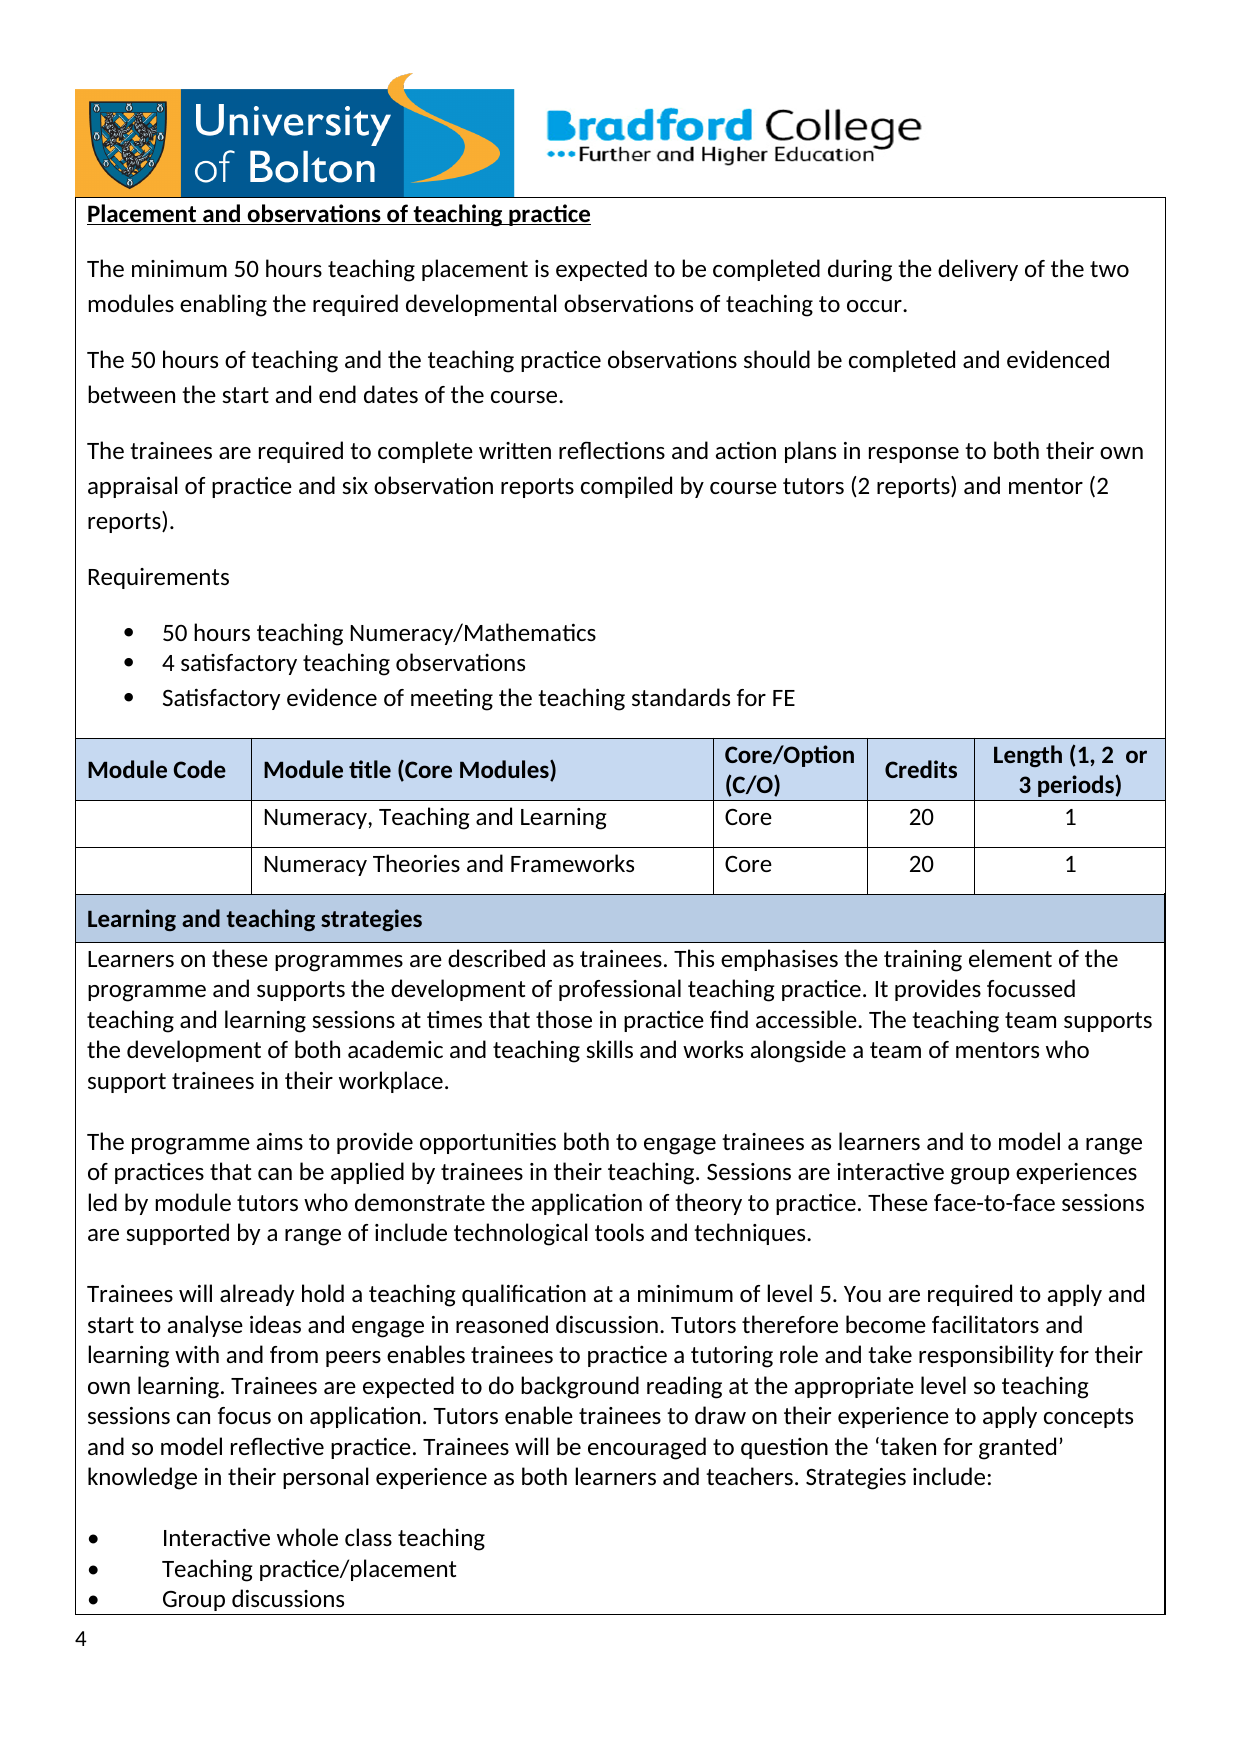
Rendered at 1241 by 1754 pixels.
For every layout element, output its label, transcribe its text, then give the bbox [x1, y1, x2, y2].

table_cell 20 [868, 848, 974, 894]
table_cell Core/Option (C/O) [714, 739, 867, 800]
table_cell 1 [975, 801, 1165, 847]
table_cell Numeracy, Teaching and Learning [252, 801, 713, 847]
table_cell 20 [868, 801, 974, 847]
picture [75, 73, 960, 197]
table_cell Core [714, 848, 867, 894]
table_cell Learning and teaching strategies [76, 895, 1164, 942]
table_cell Numeracy Theories and Frameworks [252, 848, 713, 894]
table_cell Module Code [76, 739, 251, 800]
table_cell Core [714, 801, 867, 847]
table_cell Length (1, 2 or 3 periods) [975, 739, 1165, 800]
table_cell Module title (Core Modules) [252, 739, 713, 800]
table_cell [76, 848, 251, 894]
table_cell 1 [975, 848, 1165, 894]
table_cell [76, 801, 251, 847]
table_cell Credits [868, 739, 974, 800]
